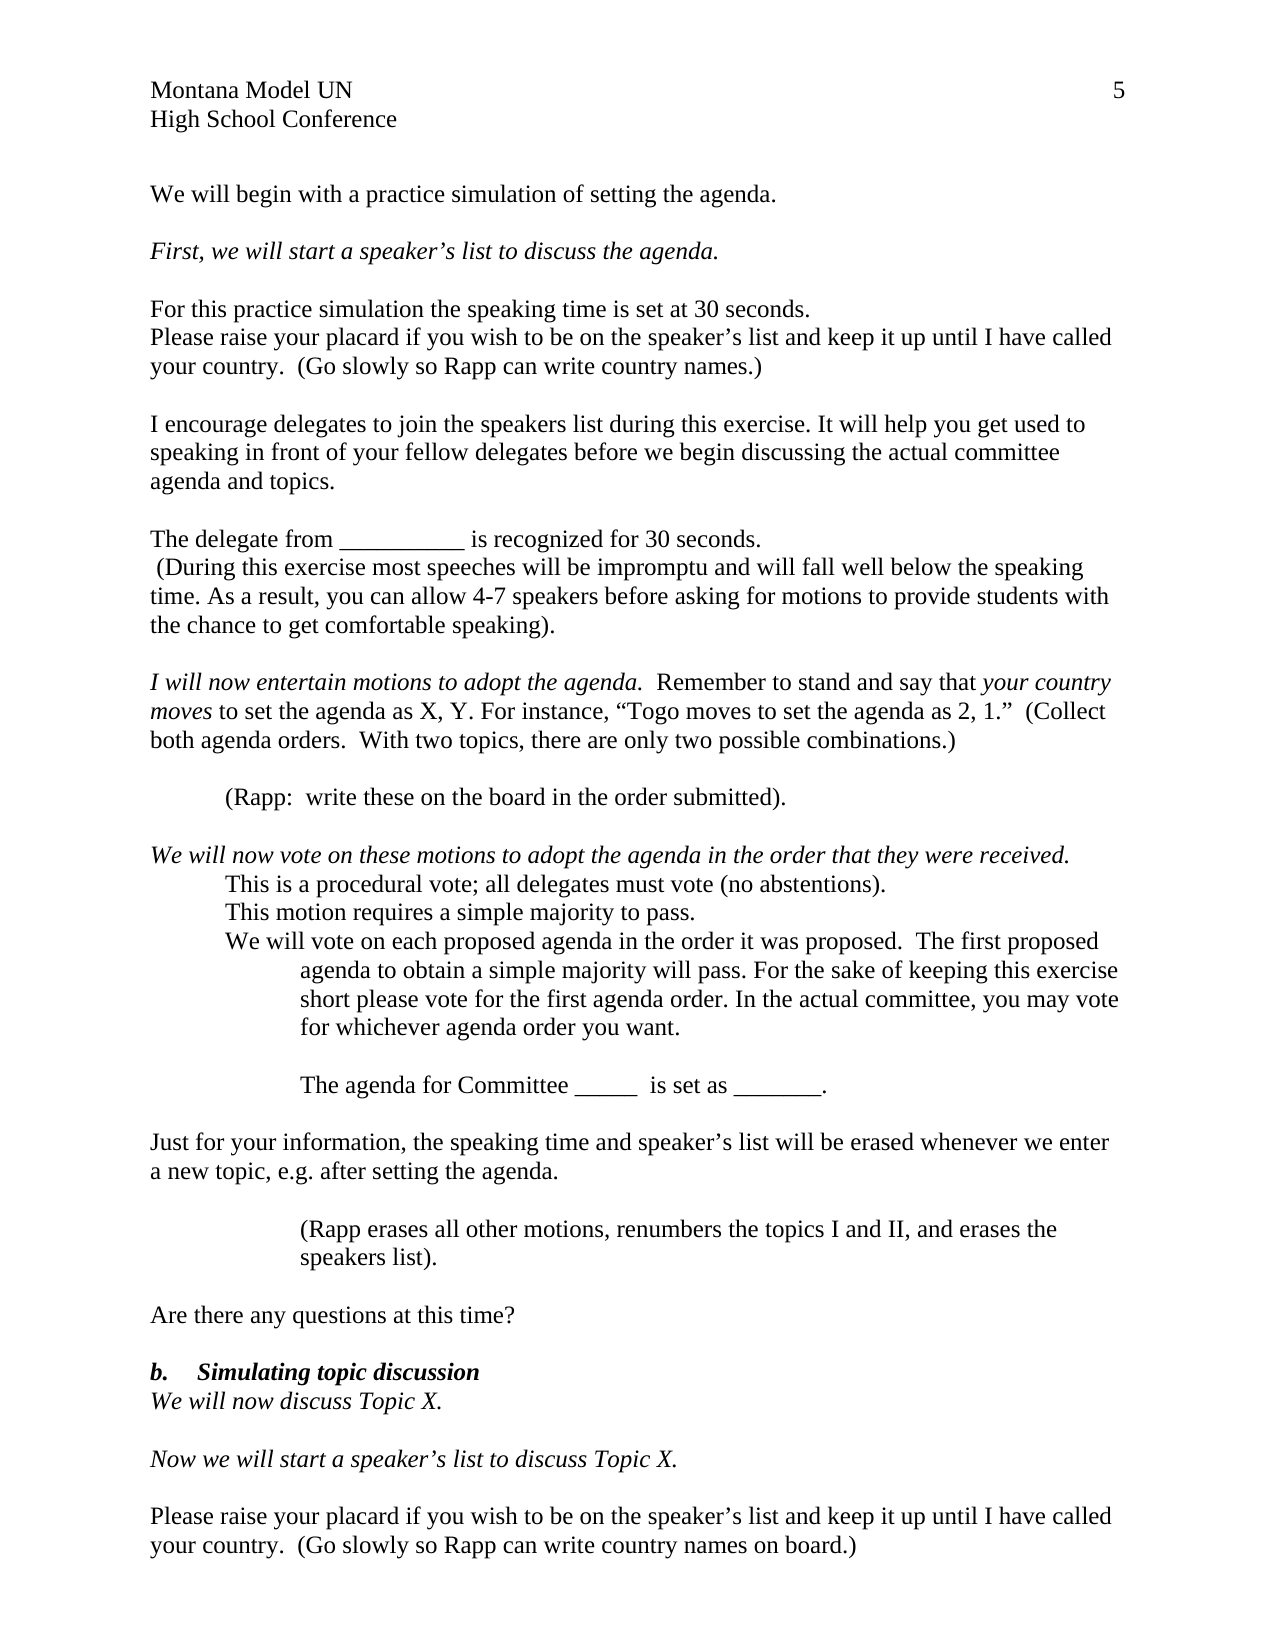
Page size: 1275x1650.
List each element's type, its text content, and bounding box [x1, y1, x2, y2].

text First, we will start a speaker’s list to discuss the agenda. [150, 236, 1125, 265]
text We will now discuss Topic X. [150, 1386, 1125, 1415]
text Now we will start a speaker’s list to discuss Topic X. [150, 1444, 1125, 1472]
text Please raise your placard if you wish to be on the speaker’s list and keep it up until I have called your country. (Go slowly so Rapp can write country names on board.) [150, 1501, 1125, 1559]
text (Rapp: write these on the board in the order submitted). [225, 782, 1125, 811]
text We will begin with a practice simulation of setting the agenda. [150, 179, 1125, 207]
text This motion requires a simple majority to pass. [225, 897, 1125, 926]
text We will now vote on these motions to adopt the agenda in the order that they were received. [150, 840, 1125, 869]
text Please raise your placard if you wish to be on the speaker’s list and keep it up until I have called your country. (Go slowly so Rapp can write country names.) [150, 322, 1125, 380]
text Just for your information, the speaking time and speaker’s list will be erased whenever we enter a new topic, e.g. after setting the agenda. [150, 1127, 1125, 1185]
text The agenda for Committee _____ is set as _______. [150, 1070, 1125, 1099]
text (During this exercise most speeches will be impromptu and will fall well below the speaking time. As a result, you can allow 4-7 speakers before asking for motions to provide students with the chance to get comfortable speaking). [150, 552, 1125, 639]
text For this practice simulation the speaking time is set at 30 seconds. [150, 294, 1125, 322]
text The delegate from __________ is recognized for 30 seconds. [150, 524, 1125, 552]
text I will now entertain motions to adopt the agenda. Remember to stand and say that your country moves to set the agenda as X, Y. For instance, “Togo moves to set the agenda as 2, 1.” (Collect both agenda orders. With two topics, there are only two possible combinations.) [150, 667, 1125, 754]
list Simulating topic discussion [150, 1357, 1125, 1386]
text Are there any questions at this time? [150, 1300, 1125, 1357]
text This is a procedural vote; all delegates must vote (no abstentions). [225, 869, 1125, 897]
text (Rapp erases all other motions, renumbers the topics I and II, and erases the speakers list). [300, 1214, 1125, 1271]
text I encourage delegates to join the speakers list during this exercise. It will help you get used to speaking in front of your fellow delegates before we begin discussing the actual committee agenda and topics. [150, 409, 1125, 495]
text We will vote on each proposed agenda in the order it was proposed. The first proposed agenda to obtain a simple majority will pass. For the sake of keeping this exercise short please vote for the first agenda order. In the actual committee, you may vote for whichever agenda order you want. [225, 926, 1125, 1041]
